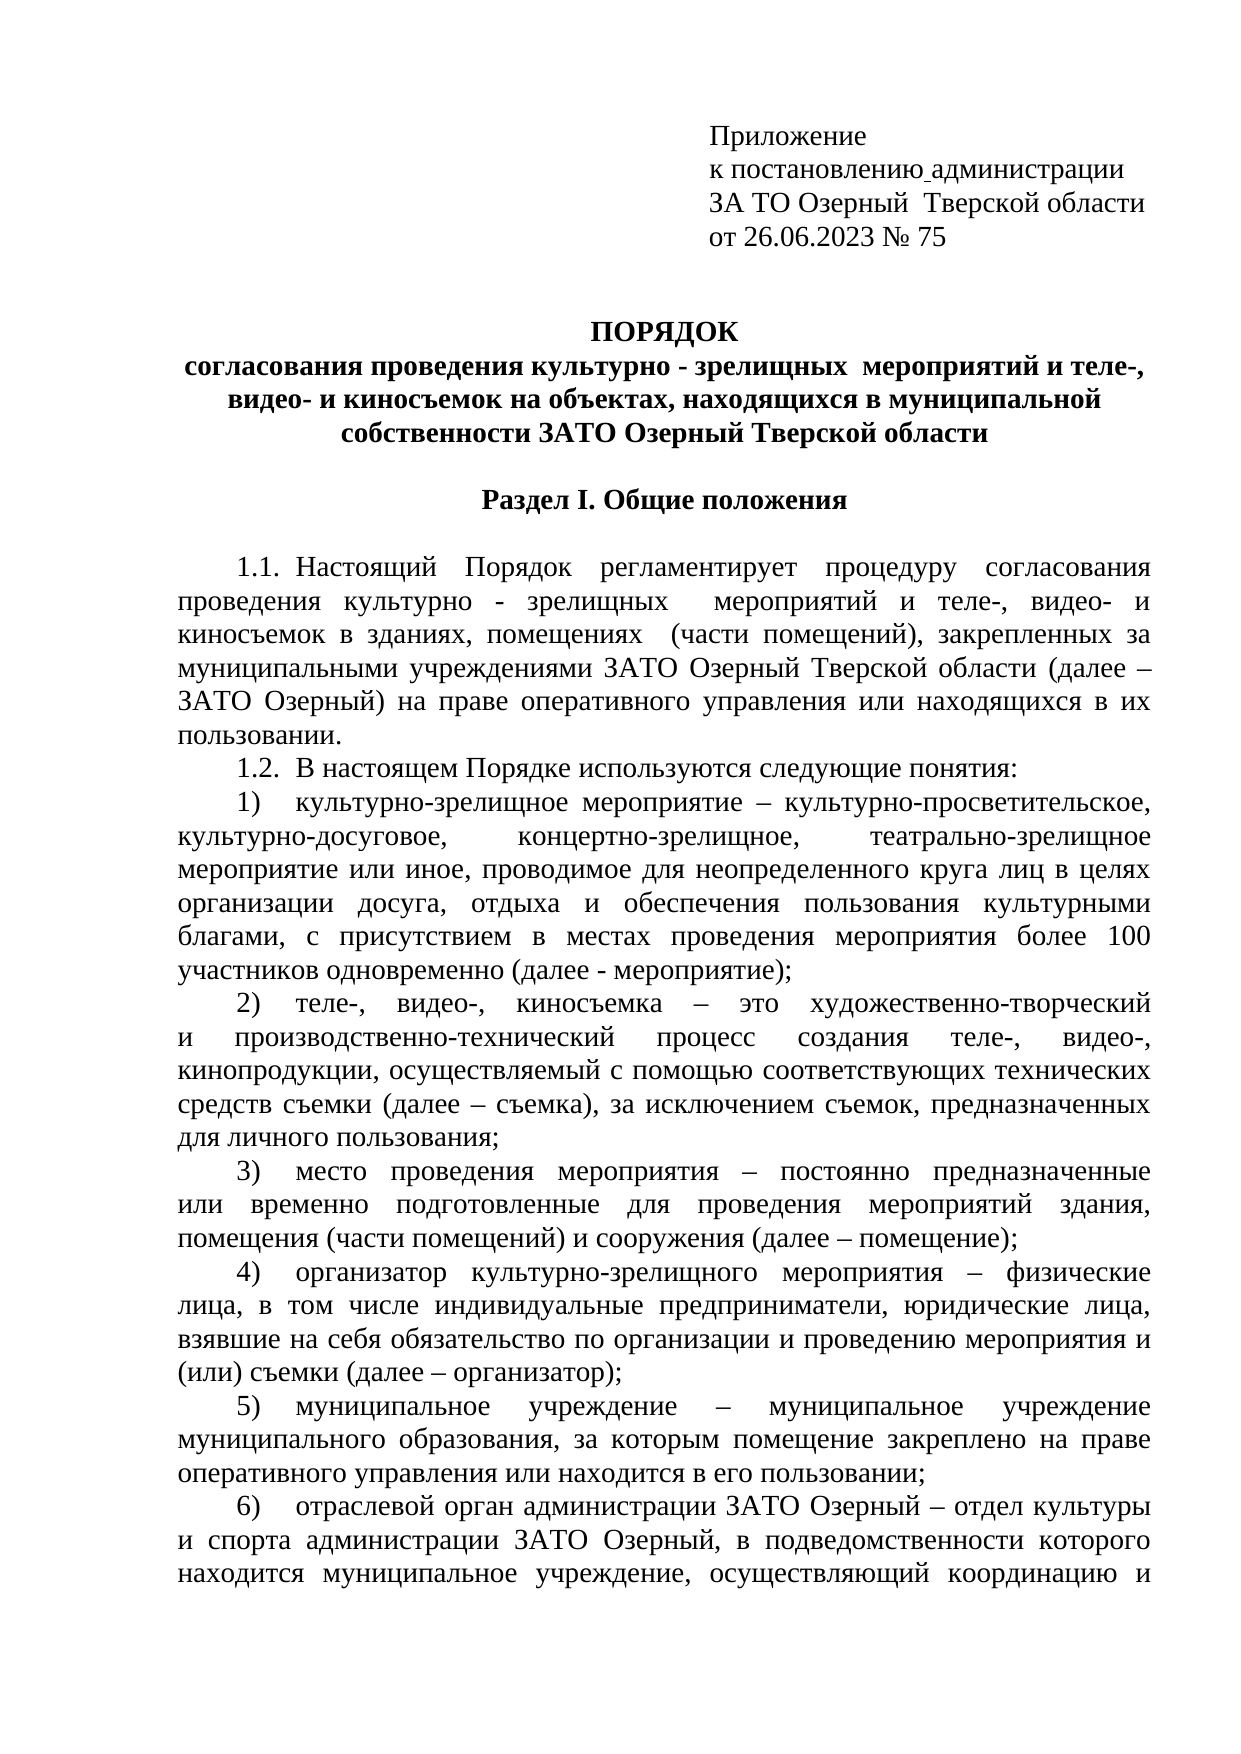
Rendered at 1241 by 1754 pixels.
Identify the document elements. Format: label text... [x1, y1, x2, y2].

list теле-, видео-, киносъемка – это художественно-творческий и производственно-технический процесс создания теле-, видео-, кинопродукции, осуществляемый с помощью соответствующих технических средств съемки (далее – съемка), за исключением съемок, предназначенных для личного пользования; [177, 985, 1152, 1153]
list В настоящем Порядке используются следующие понятия: [177, 751, 1152, 784]
text Раздел I. Общие положения [177, 449, 1152, 516]
text Приложение [709, 118, 1152, 152]
list место проведения мероприятия – постоянно предназначенные или временно подготовленные для проведения мероприятий здания, помещения (части помещений) и сооружения (далее – помещение); [177, 1153, 1152, 1254]
list организатор культурно-зрелищного мероприятия – физические лица, в том числе индивидуальные предприниматели, юридические лица, взявшие на себя обязательство по организации и проведению мероприятия и (или) съемки (далее – организатор); [177, 1254, 1152, 1388]
text к постановлению администрации ЗА ТО Озерный Тверской области от 26.06.2023 № 75 [709, 152, 1152, 252]
list Настоящий Порядок регламентирует процедуру согласования проведения культурно - зрелищных мероприятий и теле-, видео- и киносъемок в зданиях, помещениях (части помещений), закрепленных за муниципальными учреждениями ЗАТО Озерный Тверской области (далее – ЗАТО Озерный) на праве оперативного управления или находящихся в их пользовании. [177, 549, 1152, 751]
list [177, 1488, 1152, 1589]
text ПОРЯДОК [177, 314, 1152, 348]
list культурно-зрелищное мероприятие – культурно-просветительское, культурно-досуговое, концертно-зрелищное, театрально-зрелищное мероприятие или иное, проводимое для неопределенного круга лиц в целях организации досуга, отдыха и обеспечения пользования культурными благами, с присутствием в местах проведения мероприятия более 100 участников одновременно (далее - мероприятие); [177, 784, 1152, 985]
text согласования проведения культурно - зрелищных мероприятий и теле-, видео- и киносъемок на объектах, находящихся в муниципальной собственности ЗАТО Озерный Тверской области [177, 348, 1152, 449]
list муниципальное учреждение – муниципальное учреждение муниципального образования, за которым помещение закреплено на праве оперативного управления или находится в его пользовании; [177, 1388, 1152, 1488]
